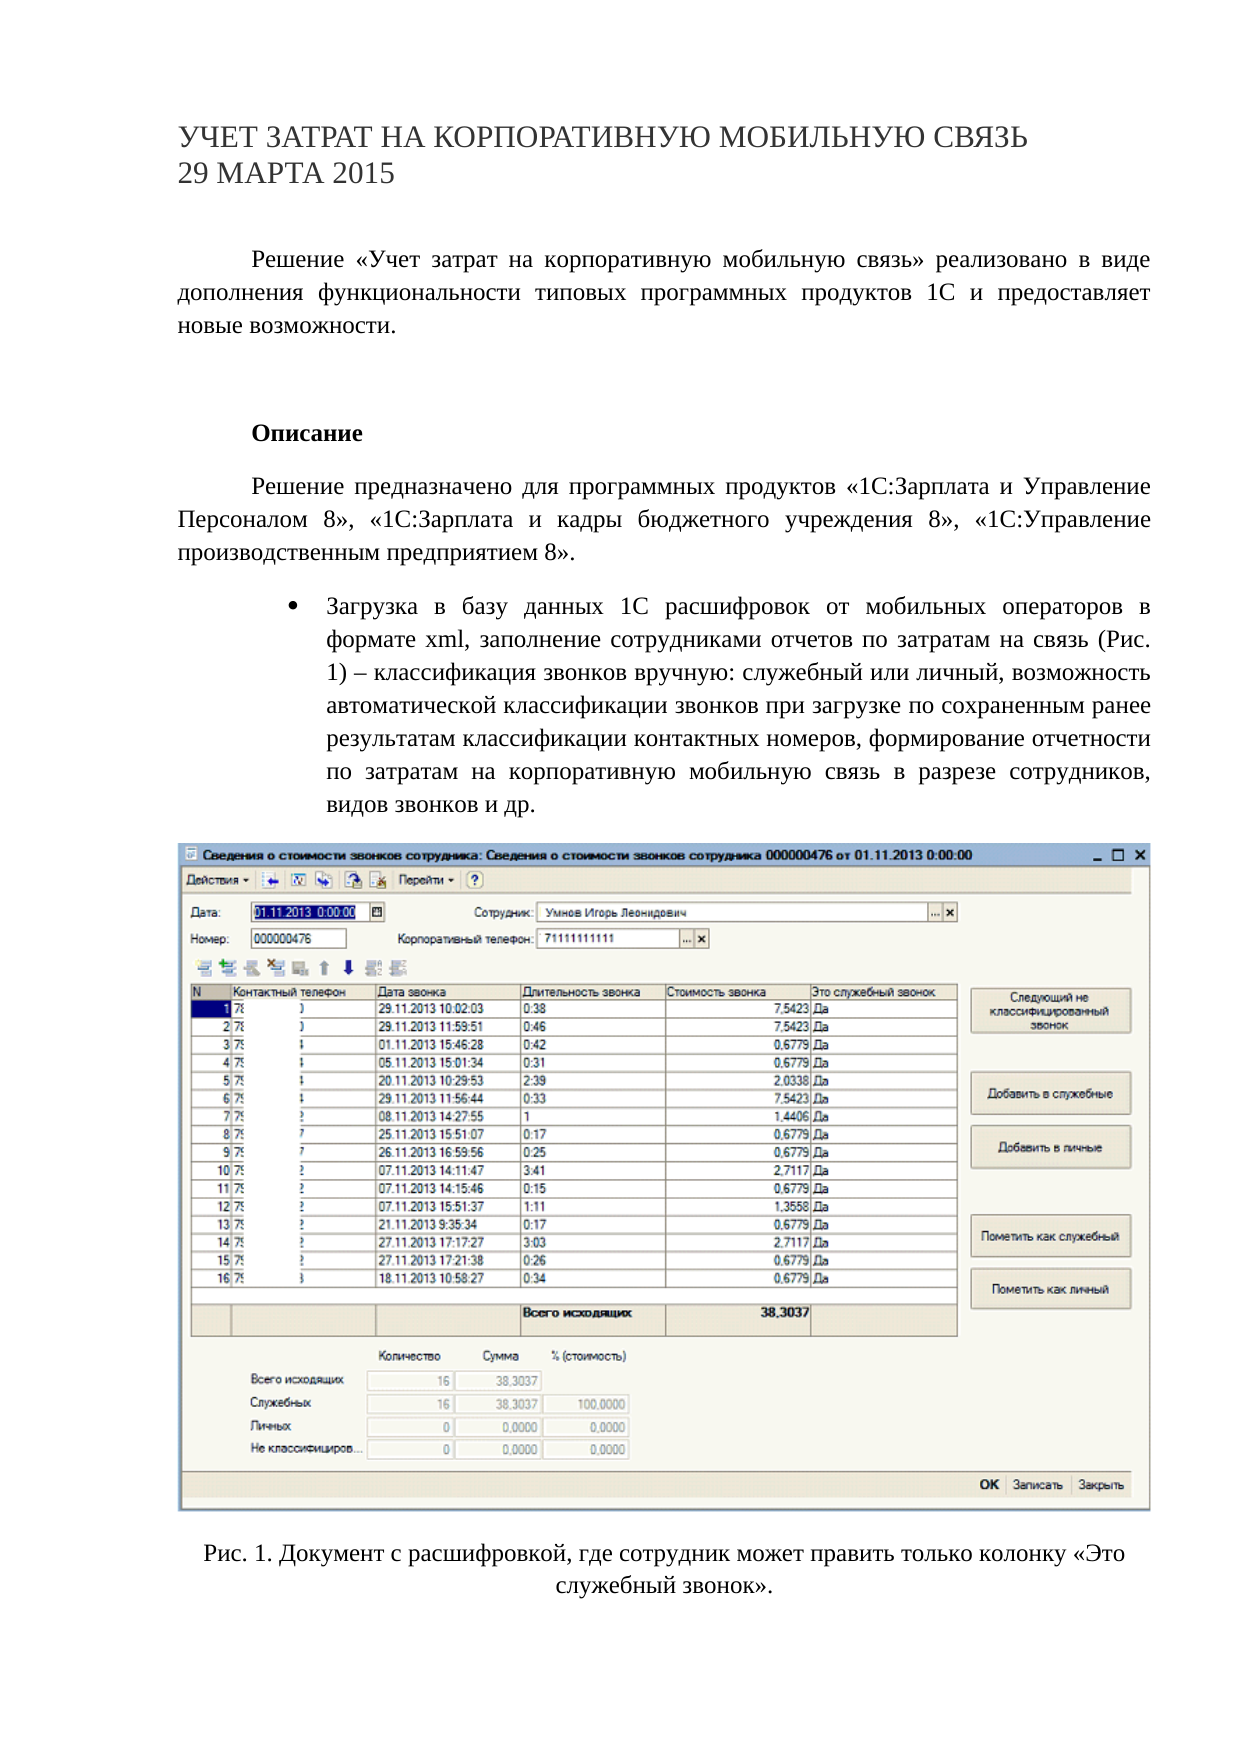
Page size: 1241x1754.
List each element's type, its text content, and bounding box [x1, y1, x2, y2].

text Описание [177, 418, 1152, 446]
text Рис. 1. Документ с расшифровкой, где сотрудник может править только колонку «Это служебный звонок». [177, 1538, 1152, 1599]
text 29 МАРТА 2015 [177, 154, 1152, 190]
list Загрузка в базу данных 1С расшифровок от мобильных операторов в формате xml, заполнение сотрудниками отчетов по затратам на связь (Рис. 1) – классификация звонков вручную: служебный или личный, возможность автоматической классификации звонков при загрузке по сохраненным ранее результатам классификации контактных номеров, формирование отчетности по затратам на корпоративную мобильную связь в разрезе сотрудников, видов звонков и др. [288, 591, 1152, 818]
text УЧЕТ ЗАТРАТ НА КОРПОРАТИВНУЮ МОБИЛЬНУЮ СВЯЗЬ [177, 118, 1152, 154]
picture [177, 843, 1152, 1513]
text Решение «Учет затрат на корпоративную мобильную связь» реализовано в виде дополнения функциональности типовых программных продуктов 1С и предоставляет новые возможности. [177, 244, 1152, 339]
text Решение предназначено для программных продуктов «1С:Зарплата и Управление Персоналом 8», «1С:Зарплата и кадры бюджетного учреждения 8», «1С:Управление производственным предприятием 8». [177, 471, 1152, 566]
